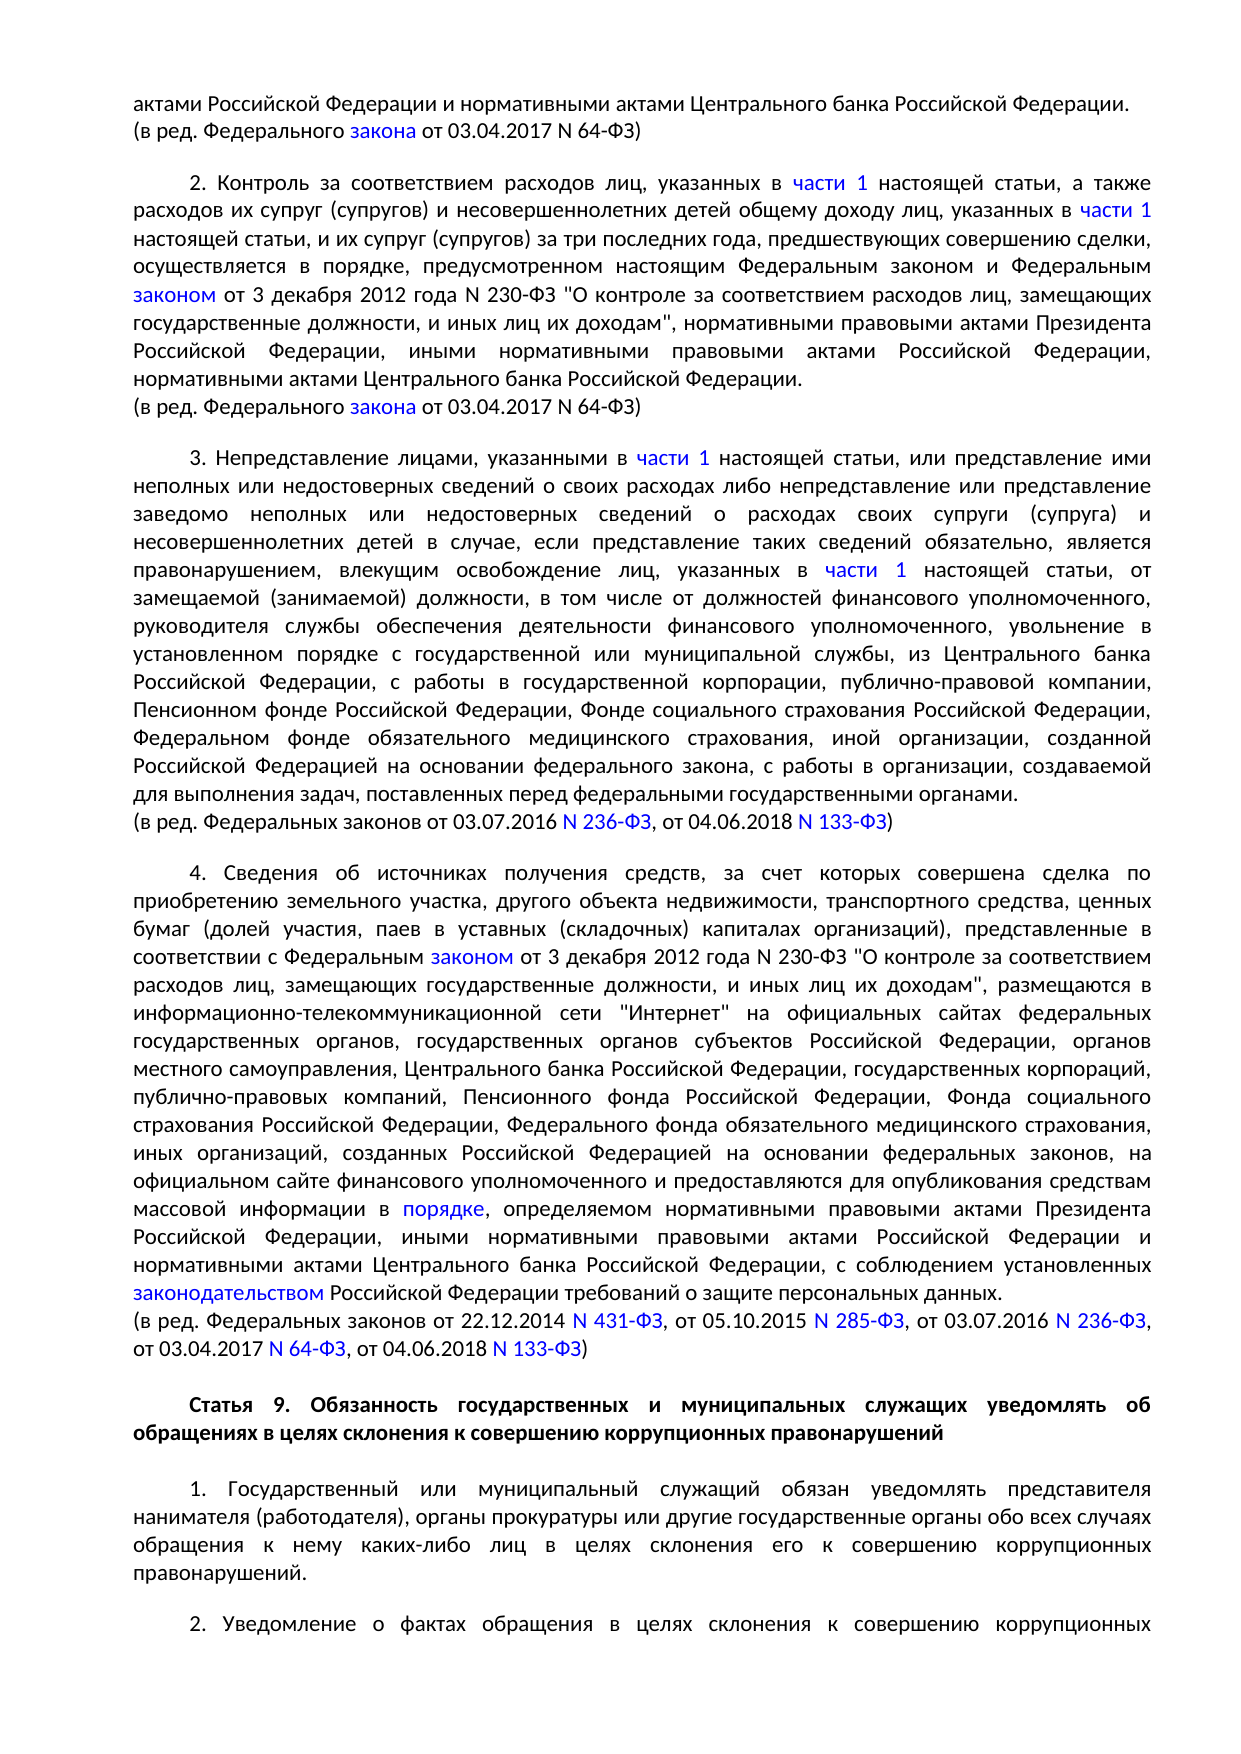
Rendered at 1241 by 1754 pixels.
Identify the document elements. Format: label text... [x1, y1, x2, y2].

text 3. Непредставление лицами, указанными в части 1 настоящей статьи, или представление ими неполных или недостоверных сведений о своих расходах либо непредставление или представление заведомо неполных или недостоверных сведений о расходах своих супруги (супруга) и несовершеннолетних детей в случае, если представление таких сведений обязательно, является правонарушением, влекущим освобождение лиц, указанных в части 1 настоящей статьи, от замещаемой (занимаемой) должности, в том числе от должностей финансового уполномоченного, руководителя службы обеспечения деятельности финансового уполномоченного, увольнение в установленном порядке с государственной или муниципальной службы, из Центрального банка Российской Федерации, с работы в государственной корпорации, публично-правовой компании, Пенсионном фонде Российской Федерации, Фонде социального страхования Российской Федерации, Федеральном фонде обязательного медицинского страхования, иной организации, созданной Российской Федерацией на основании федерального закона, с работы в организации, создаваемой для выполнения задач, поставленных перед федеральными государственными органами. [133, 443, 1152, 807]
text (в ред. Федеральных законов от 03.07.2016 N 236-ФЗ, от 04.06.2018 N 133-ФЗ) [133, 807, 1152, 835]
text (в ред. Федерального закона от 03.04.2017 N 64-ФЗ) [133, 392, 1152, 420]
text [133, 89, 1152, 117]
text 2. Контроль за соответствием расходов лиц, указанных в части 1 настоящей статьи, а также расходов их супруг (супругов) и несовершеннолетних детей общему доходу лиц, указанных в части 1 настоящей статьи, и их супруг (супругов) за три последних года, предшествующих совершению сделки, осуществляется в порядке, предусмотренном настоящим Федеральным законом и Федеральным законом от 3 декабря 2012 года N 230-ФЗ "О контроле за соответствием расходов лиц, замещающих государственные должности, и иных лиц их доходам", нормативными правовыми актами Президента Российской Федерации, иными нормативными правовыми актами Российской Федерации, нормативными актами Центрального банка Российской Федерации. [133, 168, 1152, 392]
text (в ред. Федеральных законов от 22.12.2014 N 431-ФЗ, от 05.10.2015 N 285-ФЗ, от 03.07.2016 N 236-ФЗ, от 03.04.2017 N 64-ФЗ, от 04.06.2018 N 133-ФЗ) [133, 1306, 1152, 1362]
text (в ред. Федерального закона от 03.04.2017 N 64-ФЗ) [133, 117, 1152, 145]
text 4. Сведения об источниках получения средств, за счет которых совершена сделка по приобретению земельного участка, другого объекта недвижимости, транспортного средства, ценных бумаг (долей участия, паев в уставных (складочных) капиталах организаций), представленные в соответствии с Федеральным законом от 3 декабря 2012 года N 230-ФЗ "О контроле за соответствием расходов лиц, замещающих государственные должности, и иных лиц их доходам", размещаются в информационно-телекоммуникационной сети "Интернет" на официальных сайтах федеральных государственных органов, государственных органов субъектов Российской Федерации, органов местного самоуправления, Центрального банка Российской Федерации, государственных корпораций, публично-правовых компаний, Пенсионного фонда Российской Федерации, Фонда социального страхования Российской Федерации, Федерального фонда обязательного медицинского страхования, иных организаций, созданных Российской Федерацией на основании федеральных законов, на официальном сайте финансового уполномоченного и предоставляются для опубликования средствам массовой информации в порядке, определяемом нормативными правовыми актами Президента Российской Федерации, иными нормативными правовыми актами Российской Федерации и нормативными актами Центрального банка Российской Федерации, с соблюдением установленных законодательством Российской Федерации требований о защите персональных данных. [133, 858, 1152, 1306]
text 1. Государственный или муниципальный служащий обязан уведомлять представителя нанимателя (работодателя), органы прокуратуры или другие государственные органы обо всех случаях обращения к нему каких-либо лиц в целях склонения его к совершению коррупционных правонарушений. [133, 1474, 1152, 1586]
title Статья 9. Обязанность государственных и муниципальных служащих уведомлять об обращениях в целях склонения к совершению коррупционных правонарушений [133, 1390, 1152, 1446]
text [133, 1609, 1152, 1637]
